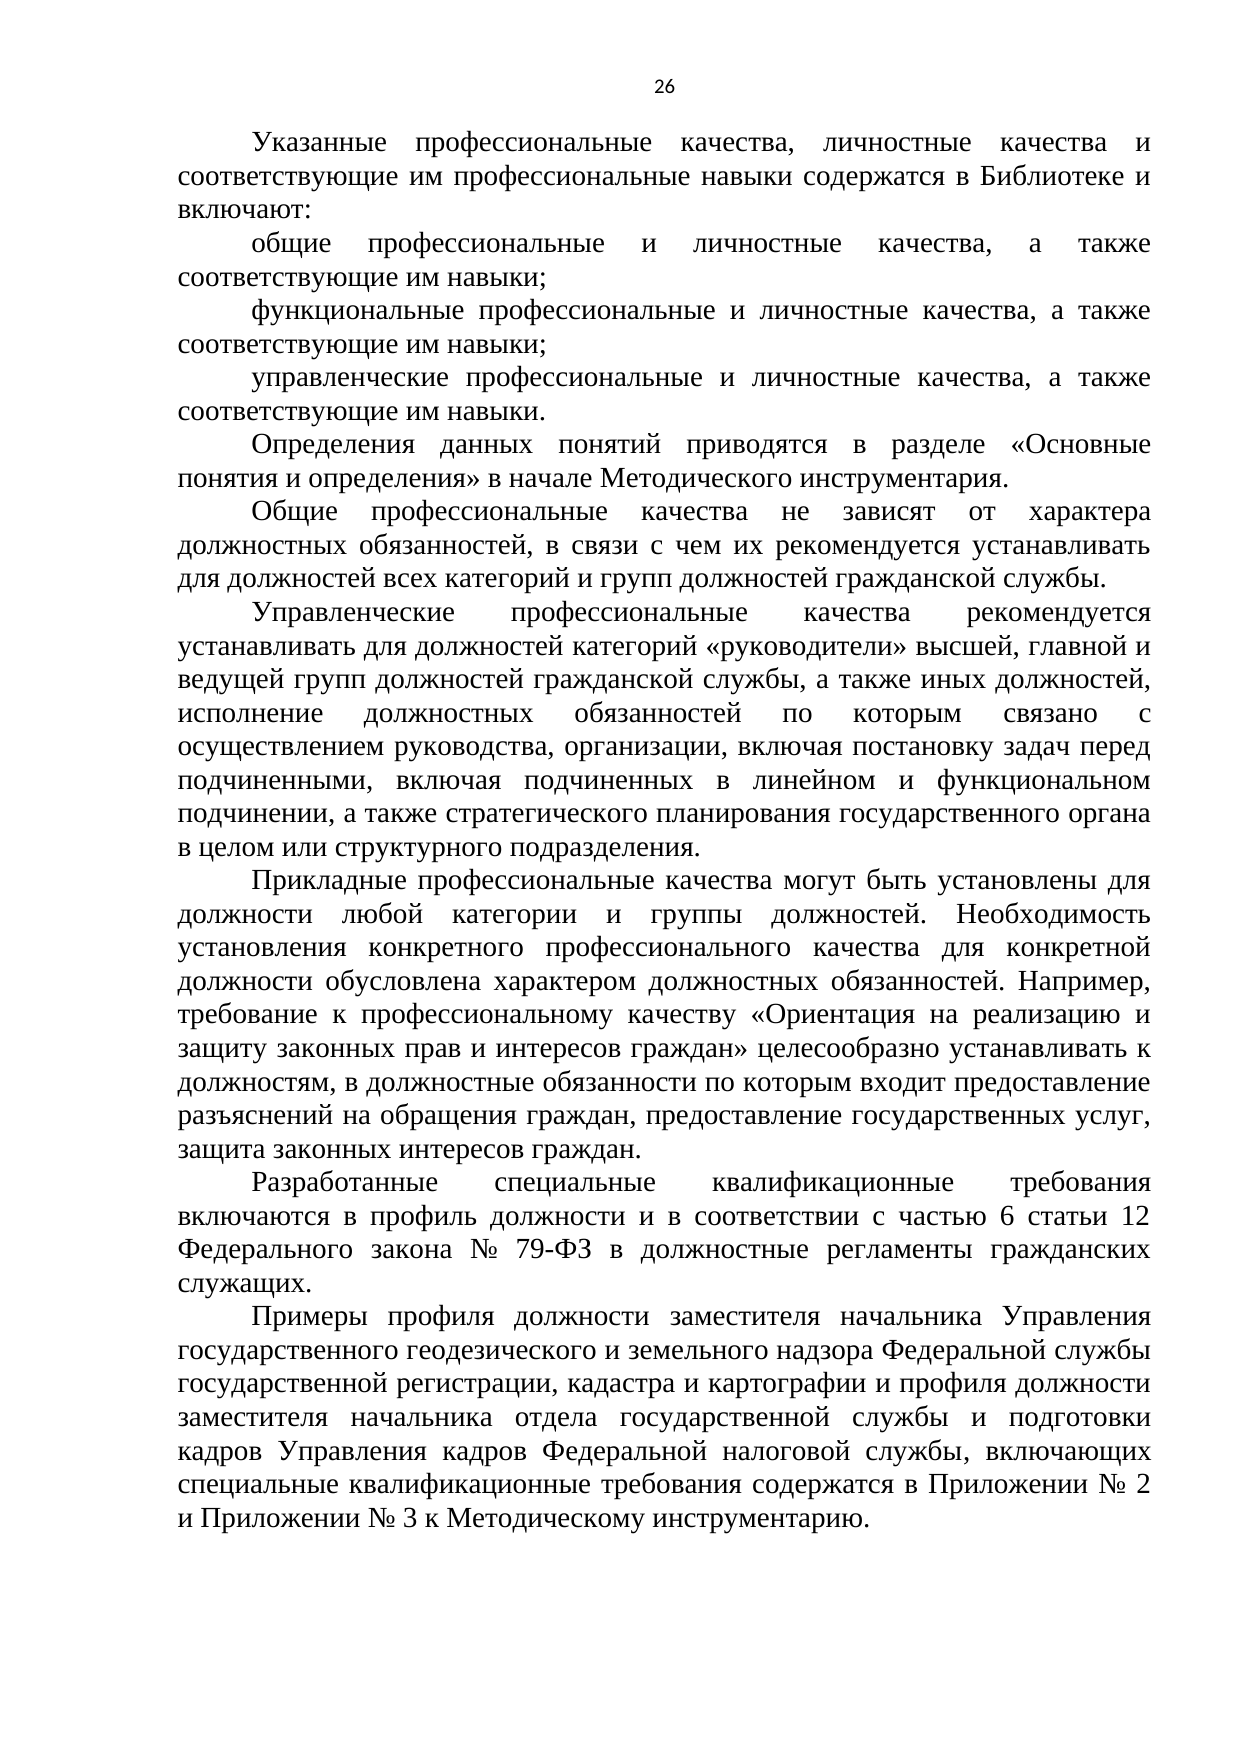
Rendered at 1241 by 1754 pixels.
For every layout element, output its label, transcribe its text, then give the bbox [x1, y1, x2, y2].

text функциональные профессиональные и личностные качества, а также соответствующие им навыки; [177, 292, 1152, 359]
text Указанные профессиональные качества, личностные качества и соответствующие им профессиональные навыки содержатся в Библиотеке и включают: [177, 124, 1152, 225]
text общие профессиональные и личностные качества, а также соответствующие им навыки; [177, 225, 1152, 292]
text Управленческие профессиональные качества рекомендуется устанавливать для должностей категорий «руководители» высшей, главной и ведущей групп должностей гражданской службы, а также иных должностей, исполнение должностных обязанностей по которым связано с осуществлением руководства, организации, включая постановку задач перед подчиненными, включая подчиненных в линейном и функциональном подчинении, а также стратегического планирования государственного органа в целом или структурного подразделения. [177, 594, 1152, 862]
text Определения данных понятий приводятся в разделе «Основные понятия и определения» в начале Методического инструментария. [177, 426, 1152, 493]
text Примеры профиля должности заместителя начальника Управления государственного геодезического и земельного надзора Федеральной службы государственной регистрации, кадастра и картографии и профиля должности заместителя начальника отдела государственной службы и подготовки кадров Управления кадров Федеральной налоговой службы, включающих специальные квалификационные требования содержатся в Приложении № 2 и Приложении № 3 к Методическому инструментарию. [177, 1298, 1152, 1533]
text Общие профессиональные качества не зависят от характера должностных обязанностей, в связи с чем их рекомендуется устанавливать для должностей всех категорий и групп должностей гражданской службы. [177, 493, 1152, 594]
text управленческие профессиональные и личностные качества, а также соответствующие им навыки. [177, 359, 1152, 426]
text Прикладные профессиональные качества могут быть установлены для должности любой категории и группы должностей. Необходимость установления конкретного профессионального качества для конкретной должности обусловлена характером должностных обязанностей. Например, требование к профессиональному качеству «Ориентация на реализацию и защиту законных прав и интересов граждан» целесообразно устанавливать к должностям, в должностные обязанности по которым входит предоставление разъяснений на обращения граждан, предоставление государственных услуг, защита законных интересов граждан. [177, 862, 1152, 1164]
text Разработанные специальные квалификационные требования включаются в профиль должности и в соответствии с частью 6 статьи 12 Федерального закона № 79-ФЗ в должностные регламенты гражданских служащих. [177, 1164, 1152, 1298]
